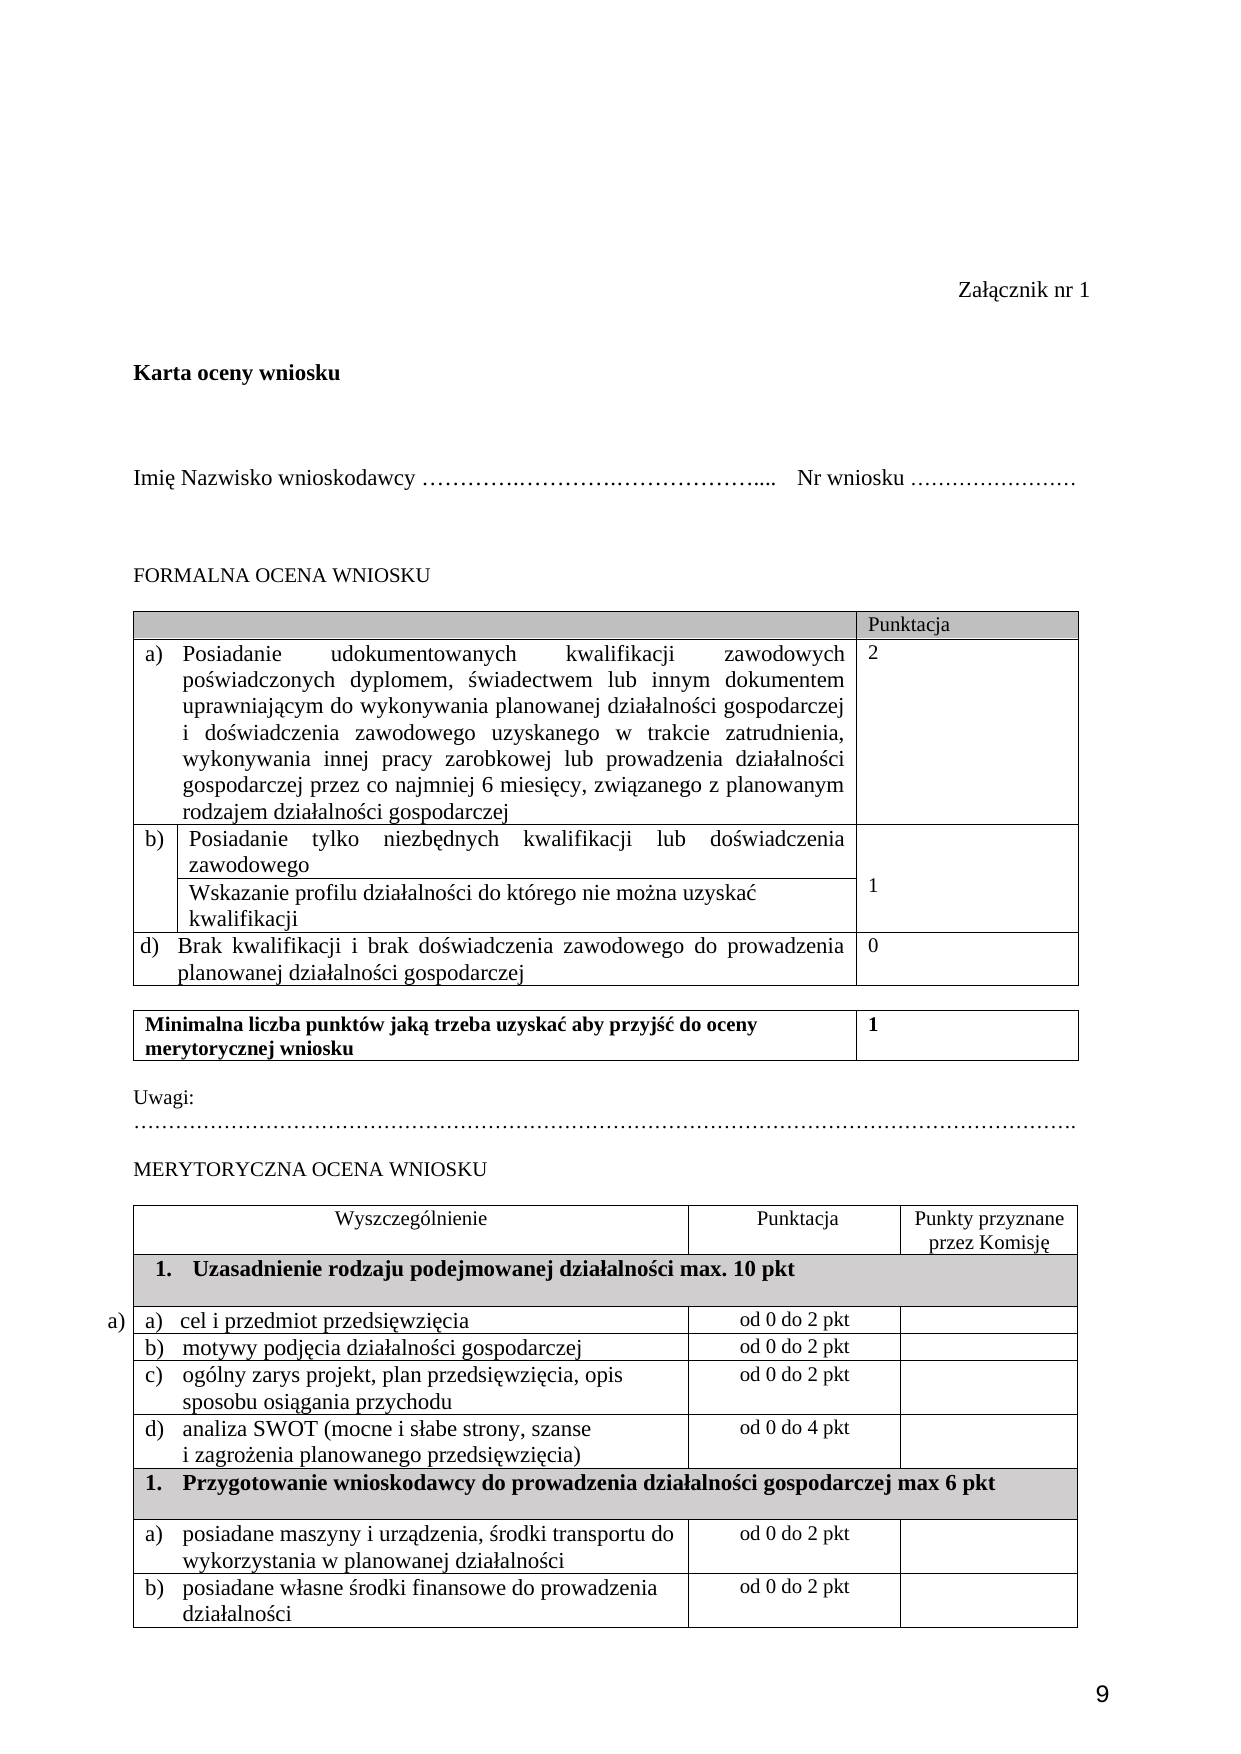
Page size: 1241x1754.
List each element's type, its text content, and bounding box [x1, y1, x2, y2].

table_cell od 0 do 2 pkt [689, 1574, 900, 1627]
table_cell Posiadanie tylko niezbędnych kwalifikacji lub doświadczenia zawodowego [178, 825, 856, 878]
text FORMALNA OCENA WNIOSKU [133, 563, 1110, 587]
table_cell Uzasadnienie rodzaju podejmowanej działalności max. 10 pkt [134, 1255, 1077, 1306]
table_cell od 0 do 2 pkt [689, 1520, 900, 1573]
table_cell od 0 do 2 pkt [689, 1361, 900, 1414]
table_cell Brak kwalifikacji i brak doświadczenia zawodowego do prowadzenia planowanej działalności gospodarczej [134, 933, 856, 985]
table_cell a) cel i przedmiot przedsięwzięcia [134, 1307, 688, 1333]
table_cell ogólny zarys projekt, plan przedsięwzięcia, opis sposobu osiągania przychodu [134, 1361, 688, 1414]
table_header Punktacja [689, 1206, 900, 1254]
text Karta oceny wniosku [133, 359, 1110, 385]
table_header [134, 612, 856, 638]
table_cell Przygotowanie wnioskodawcy do prowadzenia działalności gospodarczej max 6 pkt [134, 1469, 1077, 1519]
table_header Punktacja [857, 612, 1078, 638]
table_cell Posiadanie udokumentowanych kwalifikacji zawodowych poświadczonych dyplomem, świadectwem lub innym dokumentem uprawniającym do wykonywania planowanej działalności gospodarczej i doświadczenia zawodowego uzyskanego w trakcie zatrudnienia, wykonywania innej pracy zarobkowej lub prowadzenia działalności gospodarczej przez co najmniej 6 miesięcy, związanego z planowanym rodzajem działalności gospodarczej [134, 640, 856, 824]
table_cell [901, 1574, 1077, 1627]
table_cell od 0 do 4 pkt [689, 1415, 900, 1468]
table_header Minimalna liczba punktów jaką trzeba uzyskać aby przyjść do oceny merytorycznej wniosku [134, 1011, 856, 1059]
text Uwagi: ………………………………………………………………………………………………………………………. [133, 1085, 1110, 1133]
table_cell [901, 1307, 1077, 1333]
table_header 1 [857, 1011, 1078, 1059]
text Załącznik nr 1 [958, 276, 1110, 302]
table_cell [901, 1334, 1077, 1360]
table_cell 1 [857, 825, 1078, 932]
table_cell [901, 1520, 1077, 1573]
table_cell analiza SWOT (mocne i słabe strony, szanse i zagrożenia planowanego przedsięwzięcia) [134, 1415, 688, 1468]
text MERYTORYCZNA OCENA WNIOSKU [133, 1157, 1110, 1181]
table_cell motywy podjęcia działalności gospodarczej [134, 1334, 688, 1360]
table_cell posiadane własne środki finansowe do prowadzenia działalności [134, 1574, 688, 1627]
table_cell Wskazanie profilu działalności do którego nie można uzyskać kwalifikacji [178, 879, 856, 932]
table_cell 0 [857, 933, 1078, 985]
table_header Wyszczególnienie [134, 1206, 688, 1254]
table_header Punkty przyznane przez Komisję [901, 1206, 1077, 1254]
table_cell od 0 do 2 pkt [689, 1307, 900, 1333]
table_cell [901, 1415, 1077, 1468]
table_cell [901, 1361, 1077, 1414]
table_cell od 0 do 2 pkt [689, 1334, 900, 1360]
table_cell [134, 825, 177, 932]
table_cell 2 [857, 640, 1078, 824]
text Imię Nazwisko wnioskodawcy ………….………….……………….... Nr wniosku …………………… [133, 464, 1110, 491]
table_cell posiadane maszyny i urządzenia, środki transportu do wykorzystania w planowanej działalności [134, 1520, 688, 1573]
